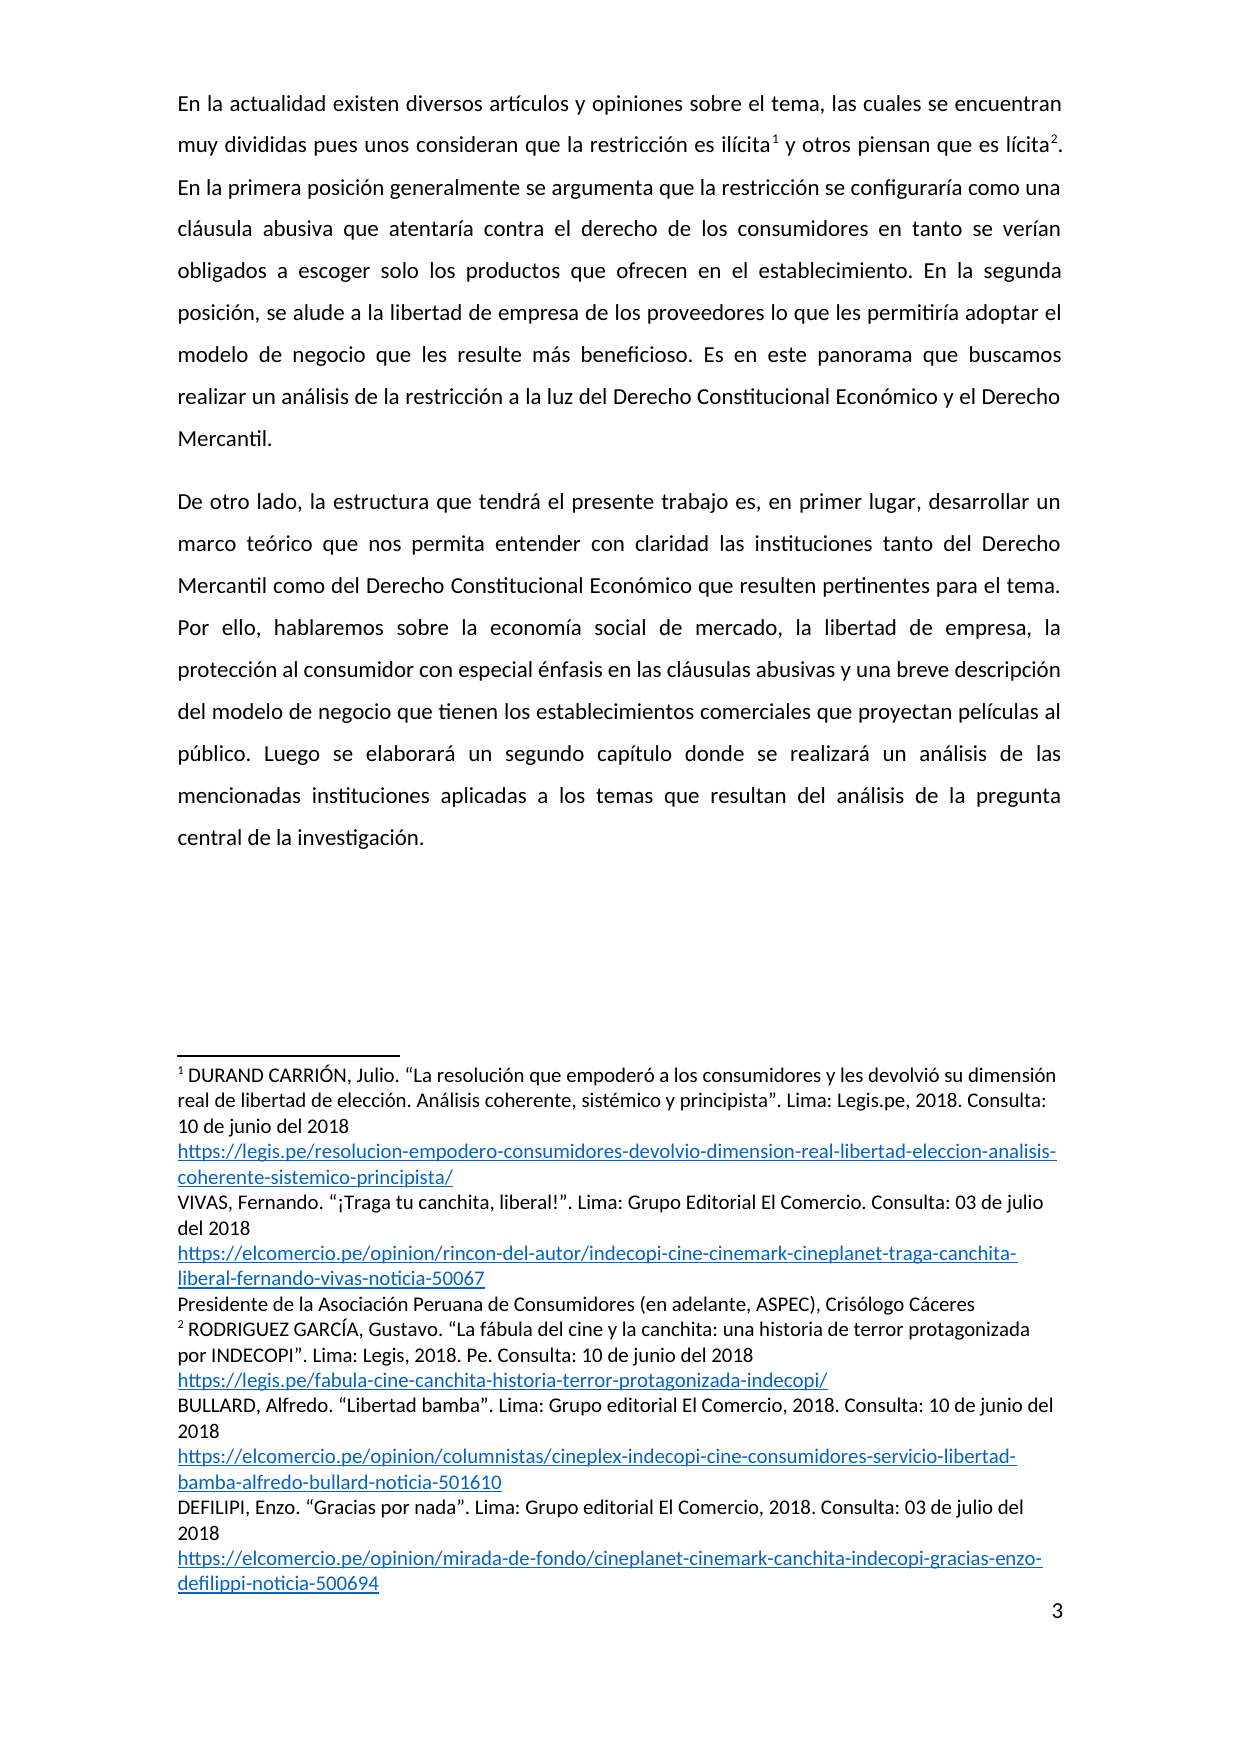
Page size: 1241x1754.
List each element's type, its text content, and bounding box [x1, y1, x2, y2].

text En la actualidad existen diversos artículos y opiniones sobre el tema, las cuales se encuentran muy divididas pues unos consideran que la restricción es ilícita y otros piensan que es lícita. En la primera posición generalmente se argumenta que la restricción se configuraría como una cláusula abusiva que atentaría contra el derecho de los consumidores en tanto se verían obligados a escoger solo los productos que ofrecen en el establecimiento. En la segunda posición, se alude a la libertad de empresa de los proveedores lo que les permitiría adoptar el modelo de negocio que les resulte más beneficioso. Es en este panorama que buscamos realizar un análisis de la restricción a la luz del Derecho Constitucional Económico y el Derecho Mercantil. [177, 89, 1063, 452]
text De otro lado, la estructura que tendrá el presente trabajo es, en primer lugar, desarrollar un marco teórico que nos permita entender con claridad las instituciones tanto del Derecho Mercantil como del Derecho Constitucional Económico que resulten pertinentes para el tema. Por ello, hablaremos sobre la economía social de mercado, la libertad de empresa, la protección al consumidor con especial énfasis en las cláusulas abusivas y una breve descripción del modelo de negocio que tienen los establecimientos comerciales que proyectan películas al público. Luego se elaborará un segundo capítulo donde se realizará un análisis de las mencionadas instituciones aplicadas a los temas que resultan del análisis de la pregunta central de la investigación. [177, 487, 1063, 851]
